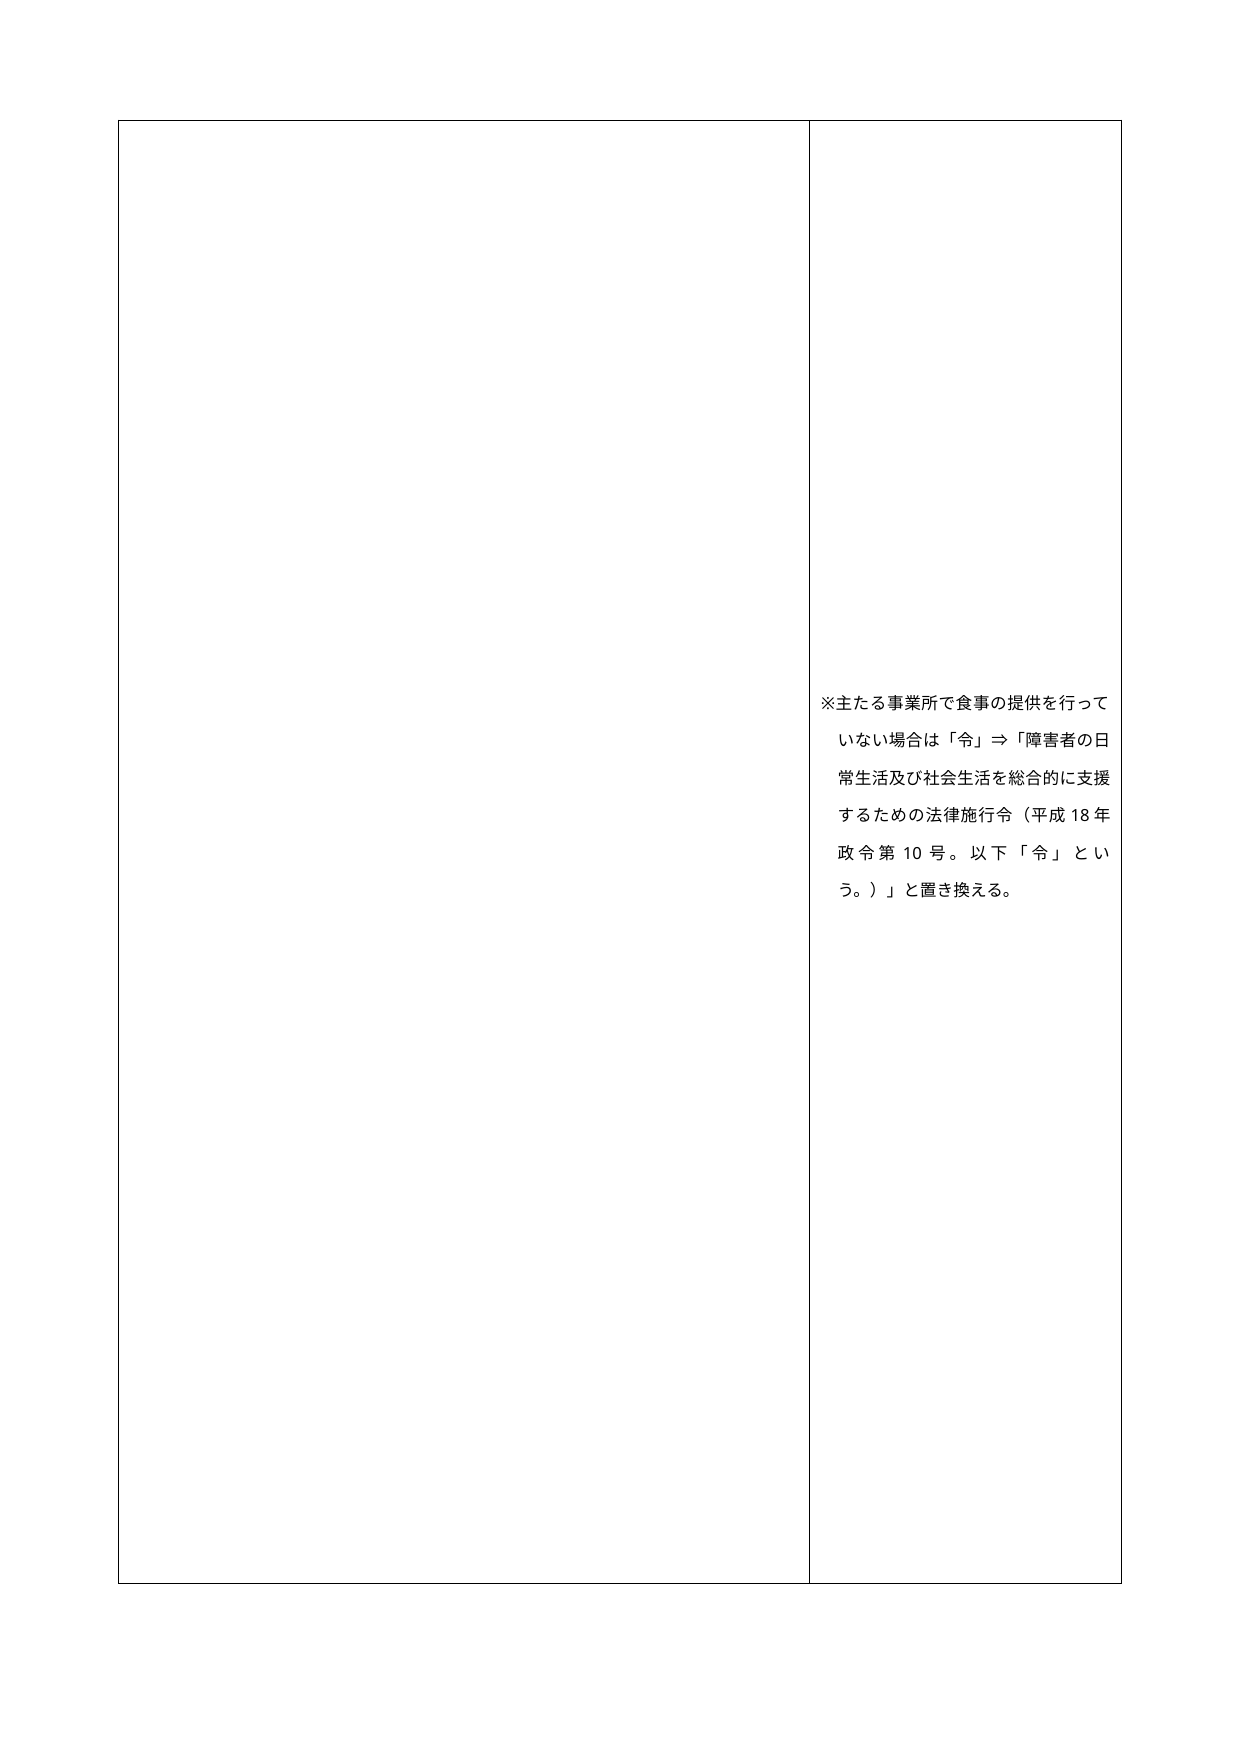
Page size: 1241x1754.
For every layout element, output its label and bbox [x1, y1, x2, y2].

table_cell [810, 121, 1121, 1583]
table_cell [119, 121, 809, 1583]
